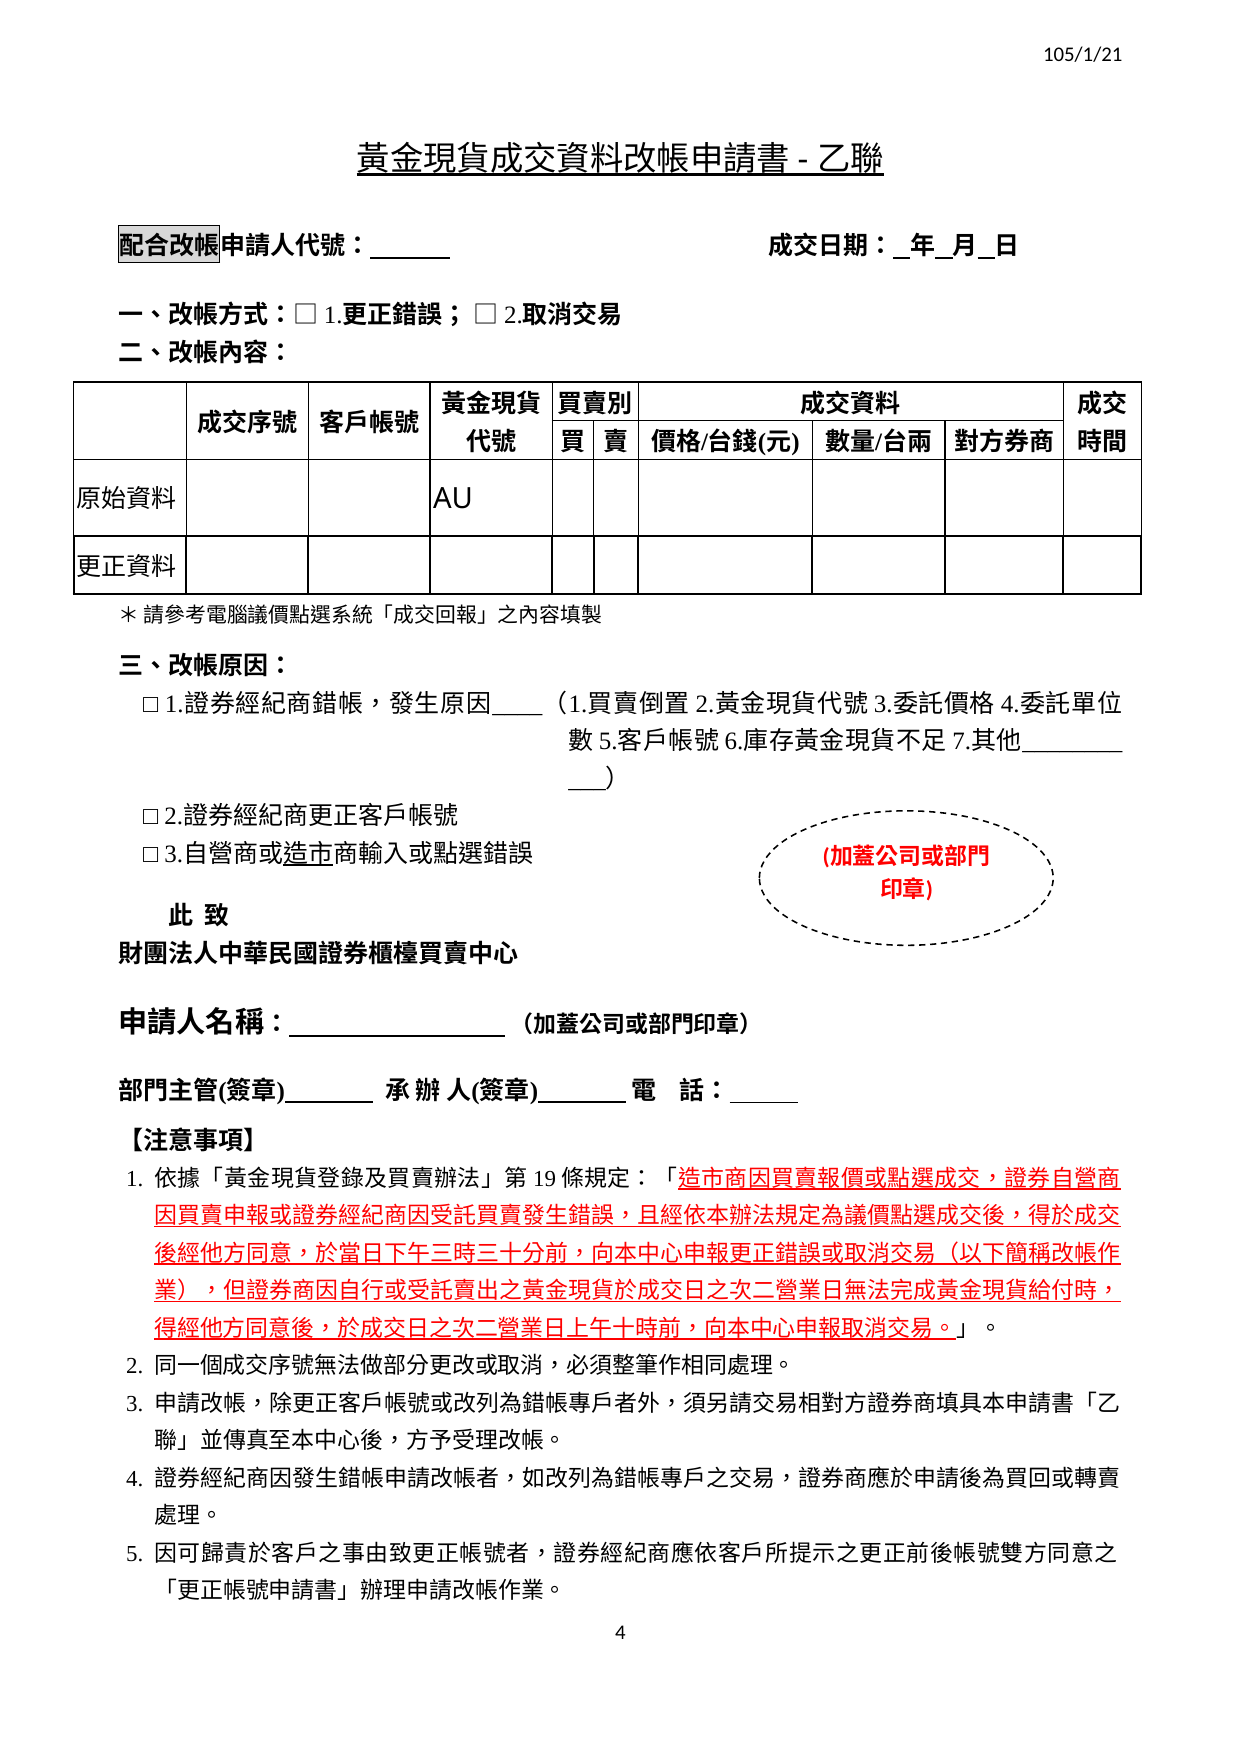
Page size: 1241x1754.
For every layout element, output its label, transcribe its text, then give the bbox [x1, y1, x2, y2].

table_cell [813, 460, 944, 534]
list 依據「黃金現貨登錄及買賣辦法」第19條規定：「造市商因買賣報價或點選成交，證券自營商因買賣申報或證券經紀商因受託買賣發生錯誤，且經依本辦法規定為議價點選成交後，得於成交後經他方同意，於當日下午三時三十分前，向本中心申報更正錯誤或取消交易（以下簡稱改帳作業），但證券商因自行或受託賣出之黃金現貨於成交日之次二營業日無法完成黃金現貨給付時，得經他方同意後，於成交日之次二營業日上午十時前，向本中心申報取消交易。」。 [126, 1157, 1122, 1345]
text 三、改帳原因： [118, 645, 1213, 682]
table_cell 價格/台錢(元) [639, 421, 812, 458]
table_cell 對方券商 [946, 421, 1063, 458]
list 申請改帳，除更正客戶帳號或改列為錯帳專戶者外，須另請交易相對方證券商填具本申請書「乙聯」並傳真至本中心後，方予受理改帳。 [126, 1382, 1122, 1457]
table_cell [1064, 537, 1140, 593]
table_cell AU [431, 460, 552, 534]
text 此 致 [118, 895, 813, 932]
table_cell 更正資料 [75, 537, 185, 593]
table_cell [946, 537, 1062, 593]
table_cell [309, 537, 429, 593]
table_header 成交序號 [187, 383, 308, 458]
text 黃金現貨成交資料改帳申請書 - 乙聯 [118, 119, 1122, 194]
text 申請人名稱： （加蓋公司或部門印章） [118, 982, 1176, 1057]
text 二、改帳內容： [118, 331, 1213, 369]
table_header [74, 383, 186, 458]
table_cell [813, 537, 944, 593]
table_cell [1064, 460, 1141, 534]
table_cell [553, 537, 593, 593]
table_cell [946, 460, 1063, 534]
table_cell [595, 537, 637, 593]
table_header 成交時間 [1064, 383, 1141, 458]
table_cell [639, 537, 811, 593]
table_header 買賣別 [553, 383, 638, 420]
table_header 成交資料 [639, 383, 1063, 420]
text 配合改帳申請人代號： 成交日期： 年 月 日 [118, 206, 1213, 281]
text □ 2.證券經紀商更正客戶帳號 [143, 795, 1122, 832]
table_cell [594, 460, 638, 534]
text 一、改帳方式：□ 1.更正錯誤； □ 2.取消交易 [118, 294, 1213, 331]
text □ 3.自營商或造市商輸入或點選錯誤 [1018, 832, 1122, 870]
table_header 黃金現貨代號 [431, 383, 552, 458]
table_header 客戶帳號 [309, 383, 429, 458]
text 部門主管(簽章) 承 辦 人(簽章) 電 話： [118, 1070, 1176, 1107]
table_cell [187, 460, 308, 534]
text ＊ 請參考電腦議價點選系統「成交回報」之內容填製 [118, 595, 1213, 632]
table_cell 數量/台兩 [813, 421, 944, 458]
list 因可歸責於客戶之事由致更正帳號者，證券經紀商應依客戶所提示之更正前後帳號雙方同意之「更正帳號申請書」辦理申請改帳作業。 [126, 1532, 1122, 1607]
text 【注意事項】 [118, 1120, 1176, 1157]
table_cell 買 [553, 421, 593, 458]
text 財團法人中華民國證券櫃檯買賣中心 [118, 932, 1176, 970]
text □ 3.自營商或造市商輸入或點選錯誤 [143, 832, 795, 870]
text 此 致 [1000, 895, 1176, 932]
table_cell [431, 537, 551, 593]
table_cell 賣 [594, 421, 638, 458]
table_cell [639, 460, 812, 534]
table_cell [309, 460, 429, 534]
table_cell [187, 537, 307, 593]
table_cell 原始資料 [74, 460, 186, 534]
text □ 1.證券經紀商錯帳，發生原因____（1.買賣倒置2.黃金現貨代號3.委託價格4.委託單位數5.客戶帳號6.庫存黃金現貨不足7.其他___________） [143, 682, 1122, 795]
list 證券經紀商因發生錯帳申請改帳者，如改列為錯帳專戶之交易，證券商應於申請後為買回或轉賣處理。 [126, 1457, 1122, 1532]
table_cell [553, 460, 593, 534]
list 同一個成交序號無法做部分更改或取消，必須整筆作相同處理。 [126, 1345, 1122, 1382]
